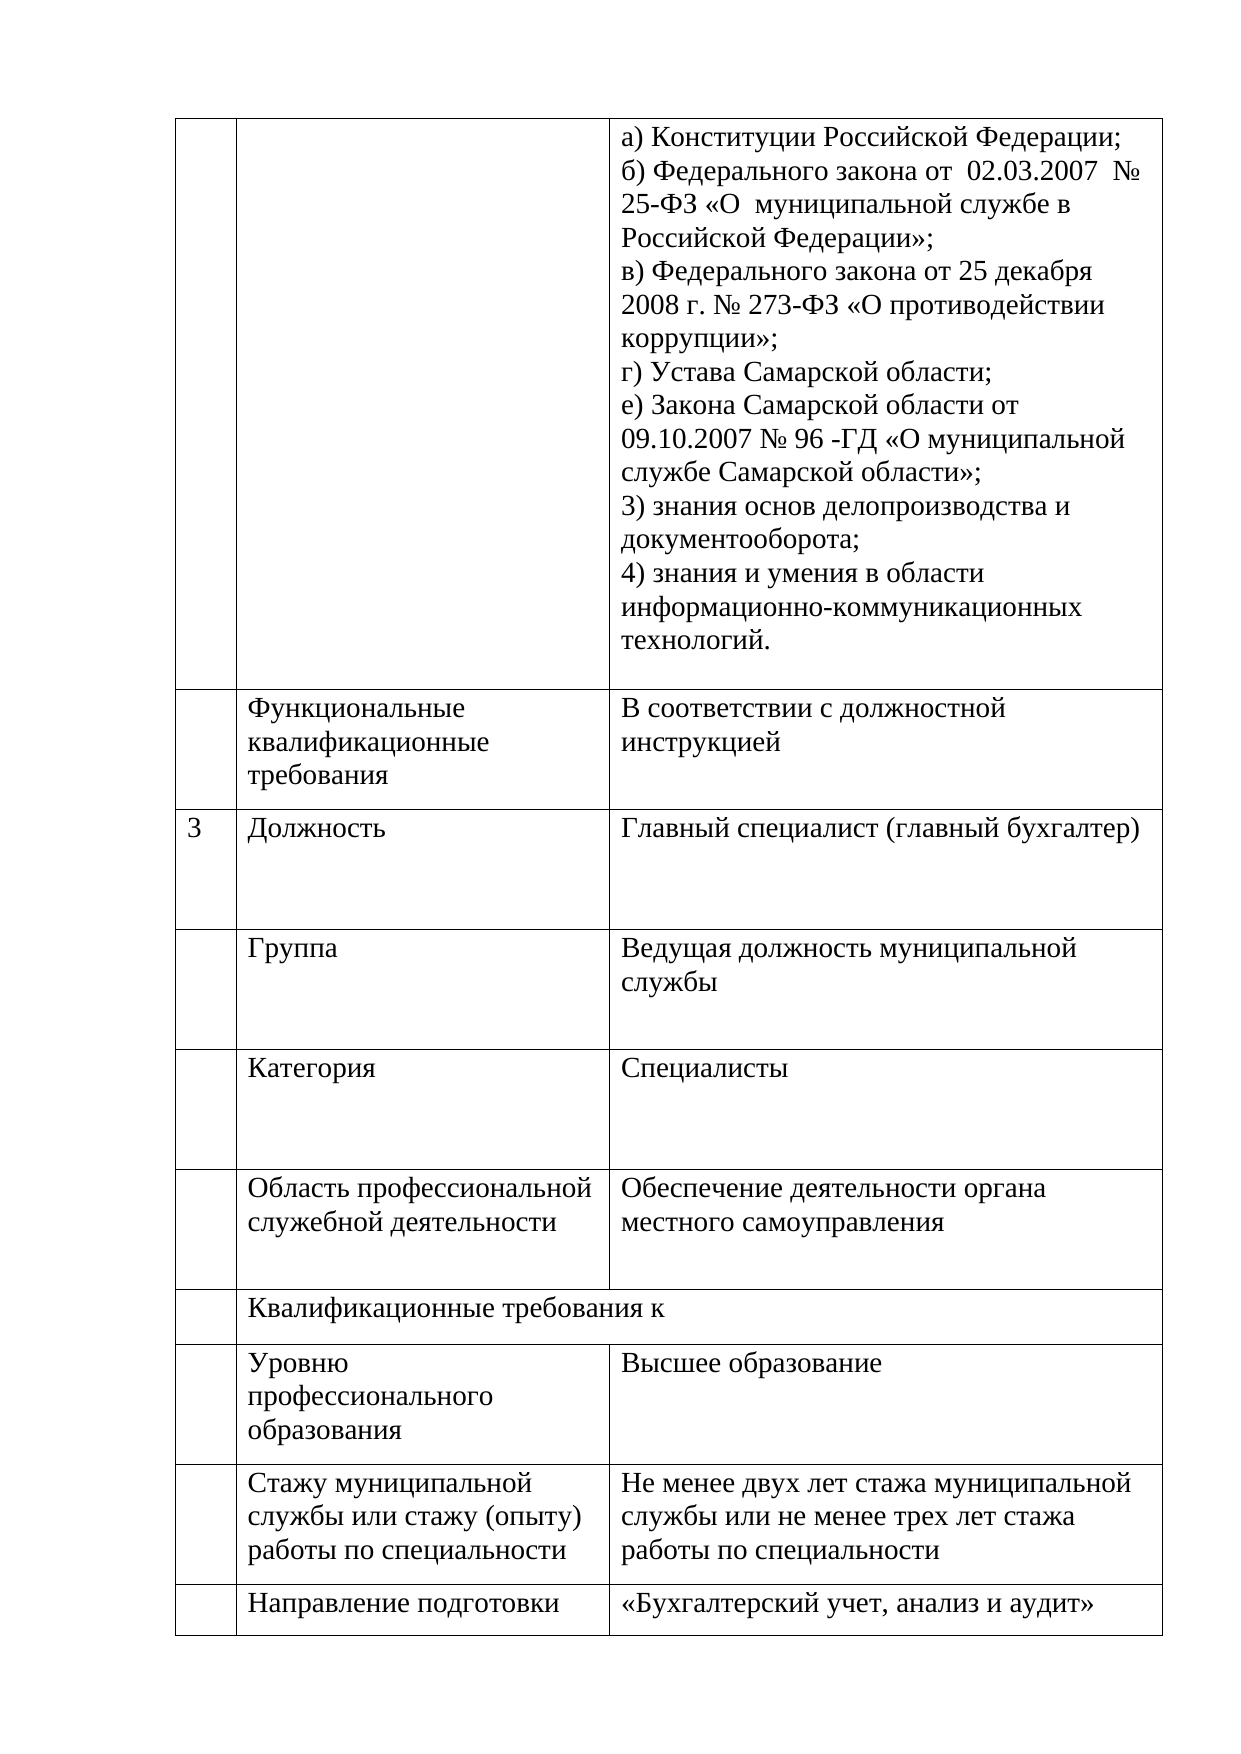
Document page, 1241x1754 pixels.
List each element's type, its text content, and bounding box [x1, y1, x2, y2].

table_cell Не менее двух лет стажа муниципальной службы или не менее трех лет стажа работы по специальности [610, 1465, 1162, 1584]
table_cell Обеспечение деятельности органа местного самоуправления [610, 1170, 1162, 1289]
table_cell [176, 1170, 236, 1289]
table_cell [237, 119, 609, 689]
table_cell Специалисты [610, 1050, 1162, 1169]
table_cell [176, 1050, 236, 1169]
table_cell [176, 119, 236, 689]
table_cell [176, 1345, 236, 1464]
table_cell [176, 930, 236, 1049]
table_cell В соответствии с должностной инструкцией [610, 690, 1162, 809]
table_cell Должность [237, 810, 609, 929]
table_cell Квалификационные требования к [237, 1290, 1162, 1344]
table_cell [610, 119, 1162, 689]
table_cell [610, 1585, 1162, 1635]
table_cell 3 [176, 810, 236, 929]
table_cell Функциональные квалификационные требования [237, 690, 609, 809]
table_cell [176, 1465, 236, 1584]
table_cell Уровню профессионального образования [237, 1345, 609, 1464]
table_cell [176, 1585, 236, 1635]
table_cell Стажу муниципальной службы или стажу (опыту) работы по специальности [237, 1465, 609, 1584]
table_cell Область профессиональной служебной деятельности [237, 1170, 609, 1289]
table_cell Высшее образование [610, 1345, 1162, 1464]
table_cell Главный специалист (главный бухгалтер) [610, 810, 1162, 929]
table_cell Категория [237, 1050, 609, 1169]
table_cell [176, 690, 236, 809]
table_cell [176, 1290, 236, 1344]
table_cell Группа [237, 930, 609, 1049]
table_cell Ведущая должность муниципальной службы [610, 930, 1162, 1049]
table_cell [237, 1585, 609, 1635]
